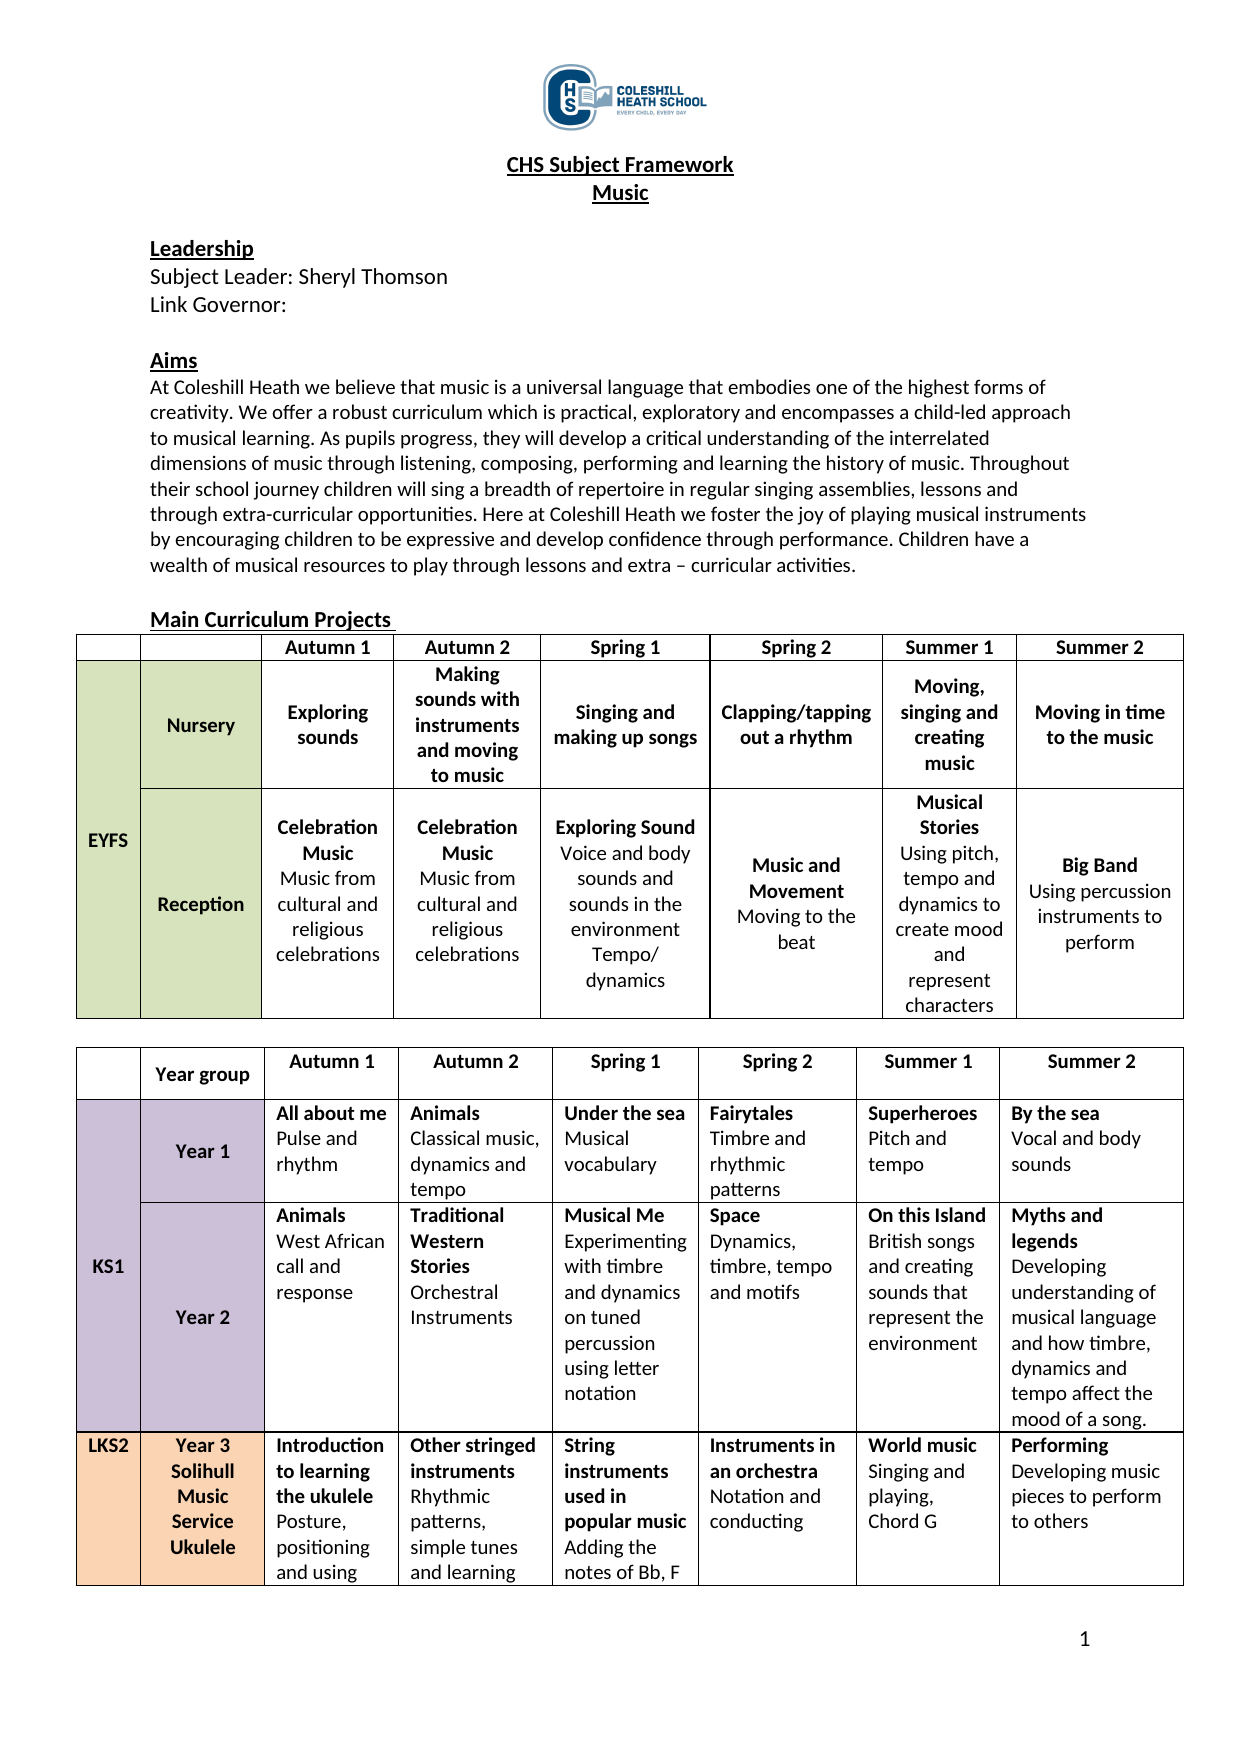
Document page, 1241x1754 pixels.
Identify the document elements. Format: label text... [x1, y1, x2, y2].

table_cell On this Island British songs and creating sounds that represent the environment [857, 1203, 999, 1431]
table_cell Musical Stories Using pitch, tempo and dynamics to create mood and represent characters [883, 789, 1016, 1018]
table_header Autumn 1 [265, 1048, 398, 1099]
table_header [141, 635, 261, 660]
table_cell Music and Movement Moving to the beat [711, 789, 882, 1018]
table_header [77, 635, 140, 660]
text CHS Subject Framework [150, 150, 1090, 178]
table_header Summer 2 [1000, 1048, 1183, 1099]
table_cell Fairytales Timbre and rhythmic patterns [699, 1100, 856, 1202]
table_header Summer 1 [883, 635, 1016, 660]
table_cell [399, 1433, 552, 1585]
table_cell Making sounds with instruments and moving to music [394, 661, 540, 788]
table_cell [699, 1433, 856, 1585]
table_cell Traditional Western Stories Orchestral Instruments [399, 1203, 552, 1431]
table_cell Superheroes Pitch and tempo [857, 1100, 999, 1202]
table_cell Space Dynamics, timbre, tempo and motifs [699, 1203, 856, 1431]
text Leadership [150, 234, 1090, 262]
table_header Summer 2 [1017, 635, 1183, 660]
picture [523, 57, 717, 142]
table_cell Big Band Using percussion instruments to perform [1017, 789, 1183, 1018]
table_cell KS1 [77, 1100, 140, 1431]
table_header [77, 1048, 140, 1099]
table_cell Singing and making up songs [541, 661, 709, 788]
text Music [150, 178, 1090, 206]
table_cell Year 2 [141, 1203, 264, 1431]
table_cell Myths and legends Developing understanding of musical language and how timbre, dynamics and tempo affect the mood of a song. [1000, 1203, 1183, 1431]
table_cell Celebration Music Music from cultural and religious celebrations [394, 789, 540, 1018]
table_cell EYFS [77, 661, 140, 1018]
table_cell Celebration Music Music from cultural and religious celebrations [262, 789, 393, 1018]
table_cell LKS2 [77, 1433, 140, 1585]
table_header Spring 2 [711, 635, 882, 660]
table_header Spring 1 [541, 635, 709, 660]
table_cell All about me Pulse and rhythm [265, 1100, 398, 1202]
table_cell Moving in time to the music [1017, 661, 1183, 788]
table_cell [1000, 1433, 1183, 1585]
table_header Summer 1 [857, 1048, 999, 1099]
text Aims [150, 346, 1090, 374]
table_cell By the sea Vocal and body sounds [1000, 1100, 1183, 1202]
table_cell Exploring sounds [262, 661, 393, 788]
table_cell Under the sea Musical vocabulary [553, 1100, 698, 1202]
table_cell Nursery [141, 661, 261, 788]
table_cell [141, 1433, 264, 1585]
text Link Governor: [150, 290, 1090, 318]
table_cell Reception [141, 789, 261, 1018]
text Subject Leader: Sheryl Thomson [150, 262, 1090, 290]
table_cell Musical Me Experimenting with timbre and dynamics on tuned percussion using letter notation [553, 1203, 698, 1431]
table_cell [553, 1433, 698, 1585]
text Main Curriculum Projects [150, 606, 1090, 633]
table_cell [265, 1433, 398, 1585]
table_cell Animals Classical music, dynamics and tempo [399, 1100, 552, 1202]
text At Coleshill Heath we believe that music is a universal language that embodies one of the highest forms of creativity. We offer a robust curriculum which is practical, exploratory and encompasses a child-led approach to musical learning. As pupils progress, they will develop a critical understanding of the interrelated dimensions of music through listening, composing, performing and learning the history of music. Throughout their school journey children will sing a breadth of repertoire in regular singing assemblies, lessons and through extra-curricular opportunities. Here at Coleshill Heath we foster the joy of playing musical instruments by encouraging children to be expressive and develop confidence through performance. Children have a wealth of musical resources to play through lessons and extra – curricular activities. [150, 374, 1090, 577]
table_cell Moving, singing and creating music [883, 661, 1016, 788]
table_header Year group [141, 1048, 264, 1099]
table_header Spring 1 [553, 1048, 698, 1099]
table_header Spring 2 [699, 1048, 856, 1099]
table_header Autumn 1 [262, 635, 393, 660]
table_cell Exploring Sound Voice and body sounds and sounds in the environment Tempo/dynamics [541, 789, 709, 1018]
table_cell Year 1 [141, 1100, 264, 1202]
table_cell Animals West African call and response [265, 1203, 398, 1431]
table_header Autumn 2 [394, 635, 540, 660]
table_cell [857, 1433, 999, 1585]
table_header Autumn 2 [399, 1048, 552, 1099]
table_cell Clapping/tapping out a rhythm [711, 661, 882, 788]
